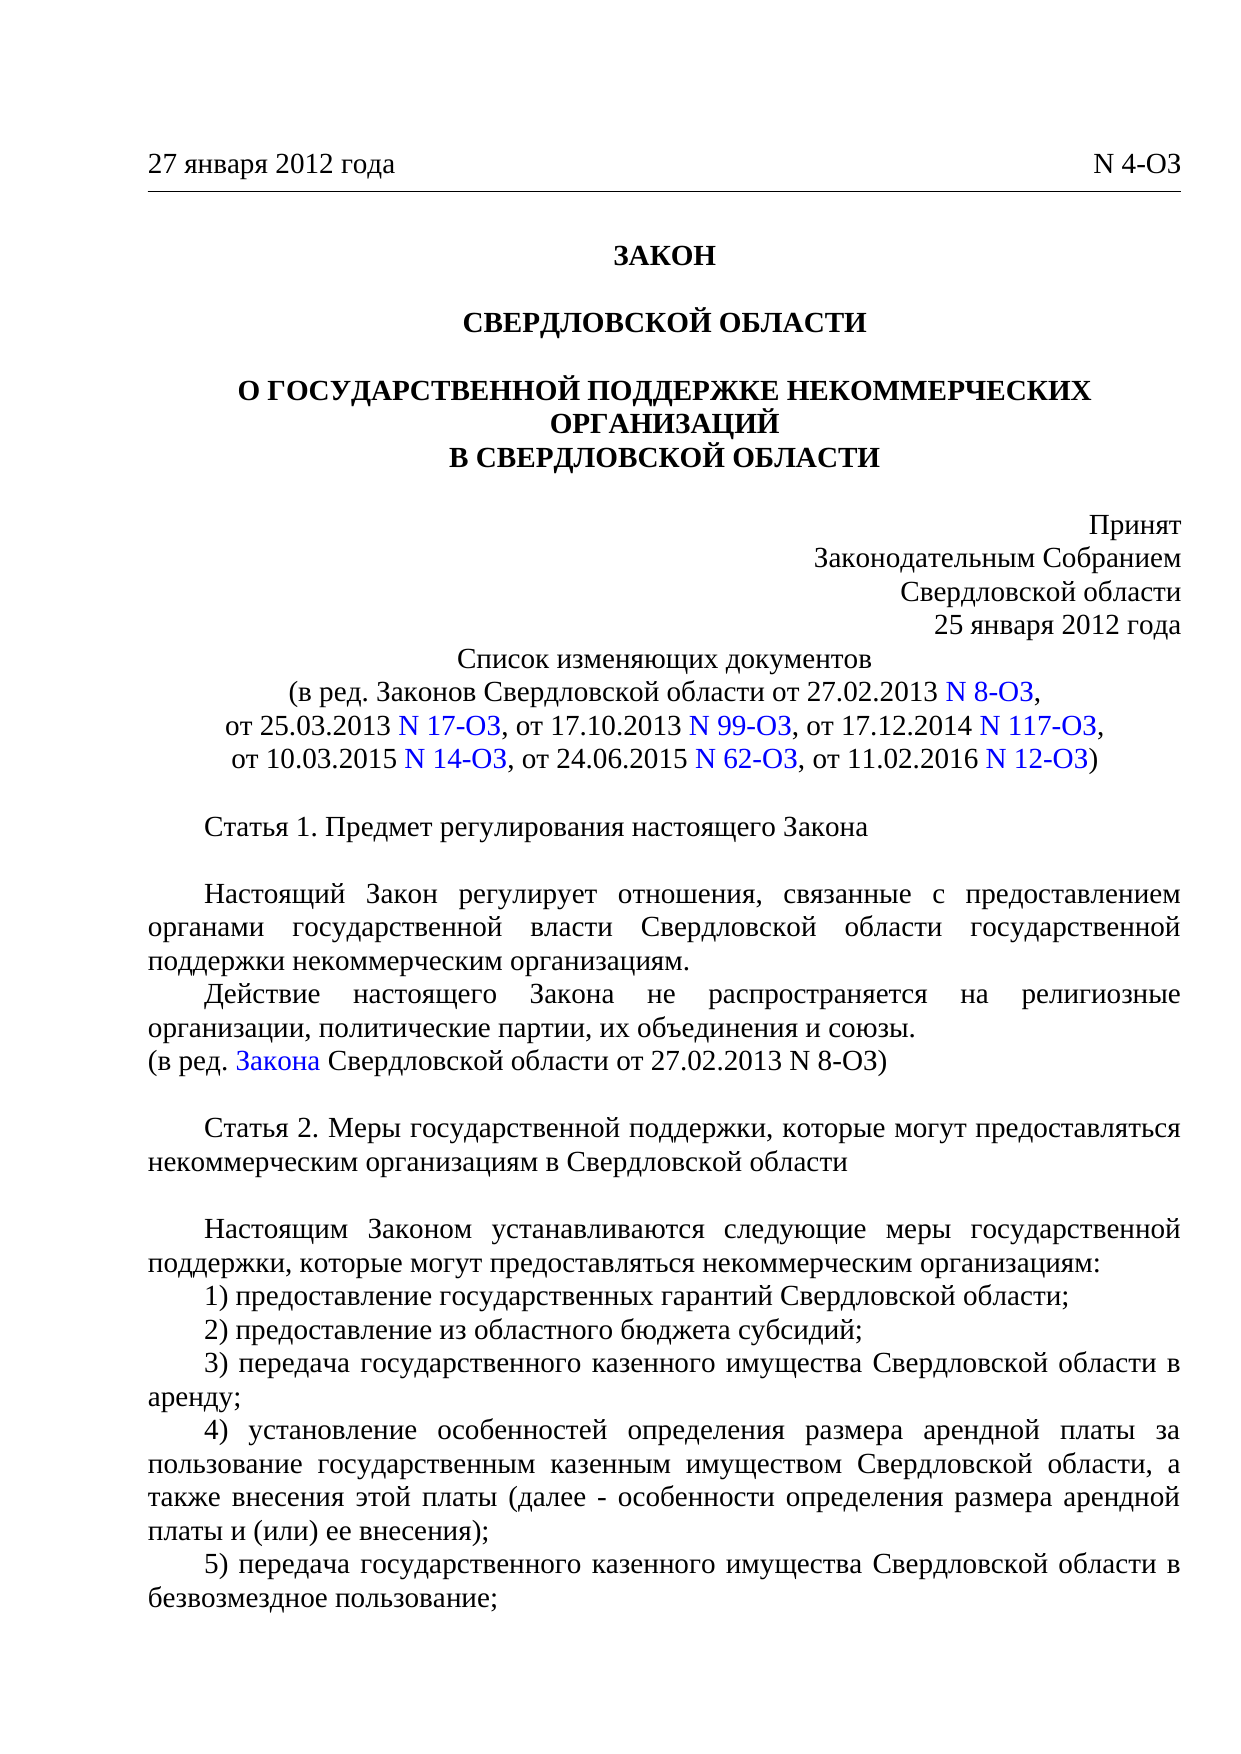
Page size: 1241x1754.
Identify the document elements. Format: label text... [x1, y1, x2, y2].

text Настоящим Законом устанавливаются следующие меры государственной поддержки, которые могут предоставляться некоммерческим организациям: [148, 1211, 1181, 1278]
text Статья 1. Предмет регулирования настоящего Закона [148, 809, 1181, 842]
text 5) передача государственного казенного имущества Свердловской области в безвозмездное пользование; [148, 1547, 1181, 1614]
table_header N 4-ОЗ [665, 147, 1181, 180]
text СВЕРДЛОВСКОЙ ОБЛАСТИ [148, 306, 1181, 339]
text 2) предоставление из областного бюджета субсидий; [148, 1312, 1181, 1345]
text 25 января 2012 года [148, 607, 1181, 641]
text от 25.03.2013 N 17-ОЗ, от 17.10.2013 N 99-ОЗ, от 17.12.2014 N 117-ОЗ, [148, 708, 1181, 742]
text ЗАКОН [148, 238, 1181, 272]
text 1) предоставление государственных гарантий Свердловской области; [148, 1278, 1181, 1312]
text В СВЕРДЛОВСКОЙ ОБЛАСТИ [148, 440, 1181, 473]
text (в ред. Закона Свердловской области от 27.02.2013 N 8-ОЗ) [148, 1043, 1181, 1077]
text Свердловской области [148, 574, 1181, 607]
text Действие настоящего Закона не распространяется на религиозные организации, политические партии, их объединения и союзы. [148, 976, 1181, 1043]
text Статья 2. Меры государственной поддержки, которые могут предоставляться некоммерческим организациям в Свердловской области [148, 1111, 1181, 1178]
text Принят [148, 507, 1181, 540]
text Настоящий Закон регулирует отношения, связанные с предоставлением органами государственной власти Свердловской области государственной поддержки некоммерческим организациям. [148, 876, 1181, 976]
table_header 27 января 2012 года [148, 147, 664, 180]
text 3) передача государственного казенного имущества Свердловской области в аренду; [148, 1345, 1181, 1412]
text Список изменяющих документов [148, 641, 1181, 674]
text от 10.03.2015 N 14-ОЗ, от 24.06.2015 N 62-ОЗ, от 11.02.2016 N 12-ОЗ) [148, 742, 1181, 775]
text 4) установление особенностей определения размера арендной платы за пользование государственным казенным имуществом Свердловской области, а также внесения этой платы (далее - особенности определения размера арендной платы и (или) ее внесения); [148, 1412, 1181, 1547]
text (в ред. Законов Свердловской области от 27.02.2013 N 8-ОЗ, [148, 674, 1181, 708]
text Законодательным Собранием [148, 540, 1181, 574]
text О ГОСУДАРСТВЕННОЙ ПОДДЕРЖКЕ НЕКОММЕРЧЕСКИХ ОРГАНИЗАЦИЙ [148, 373, 1181, 440]
